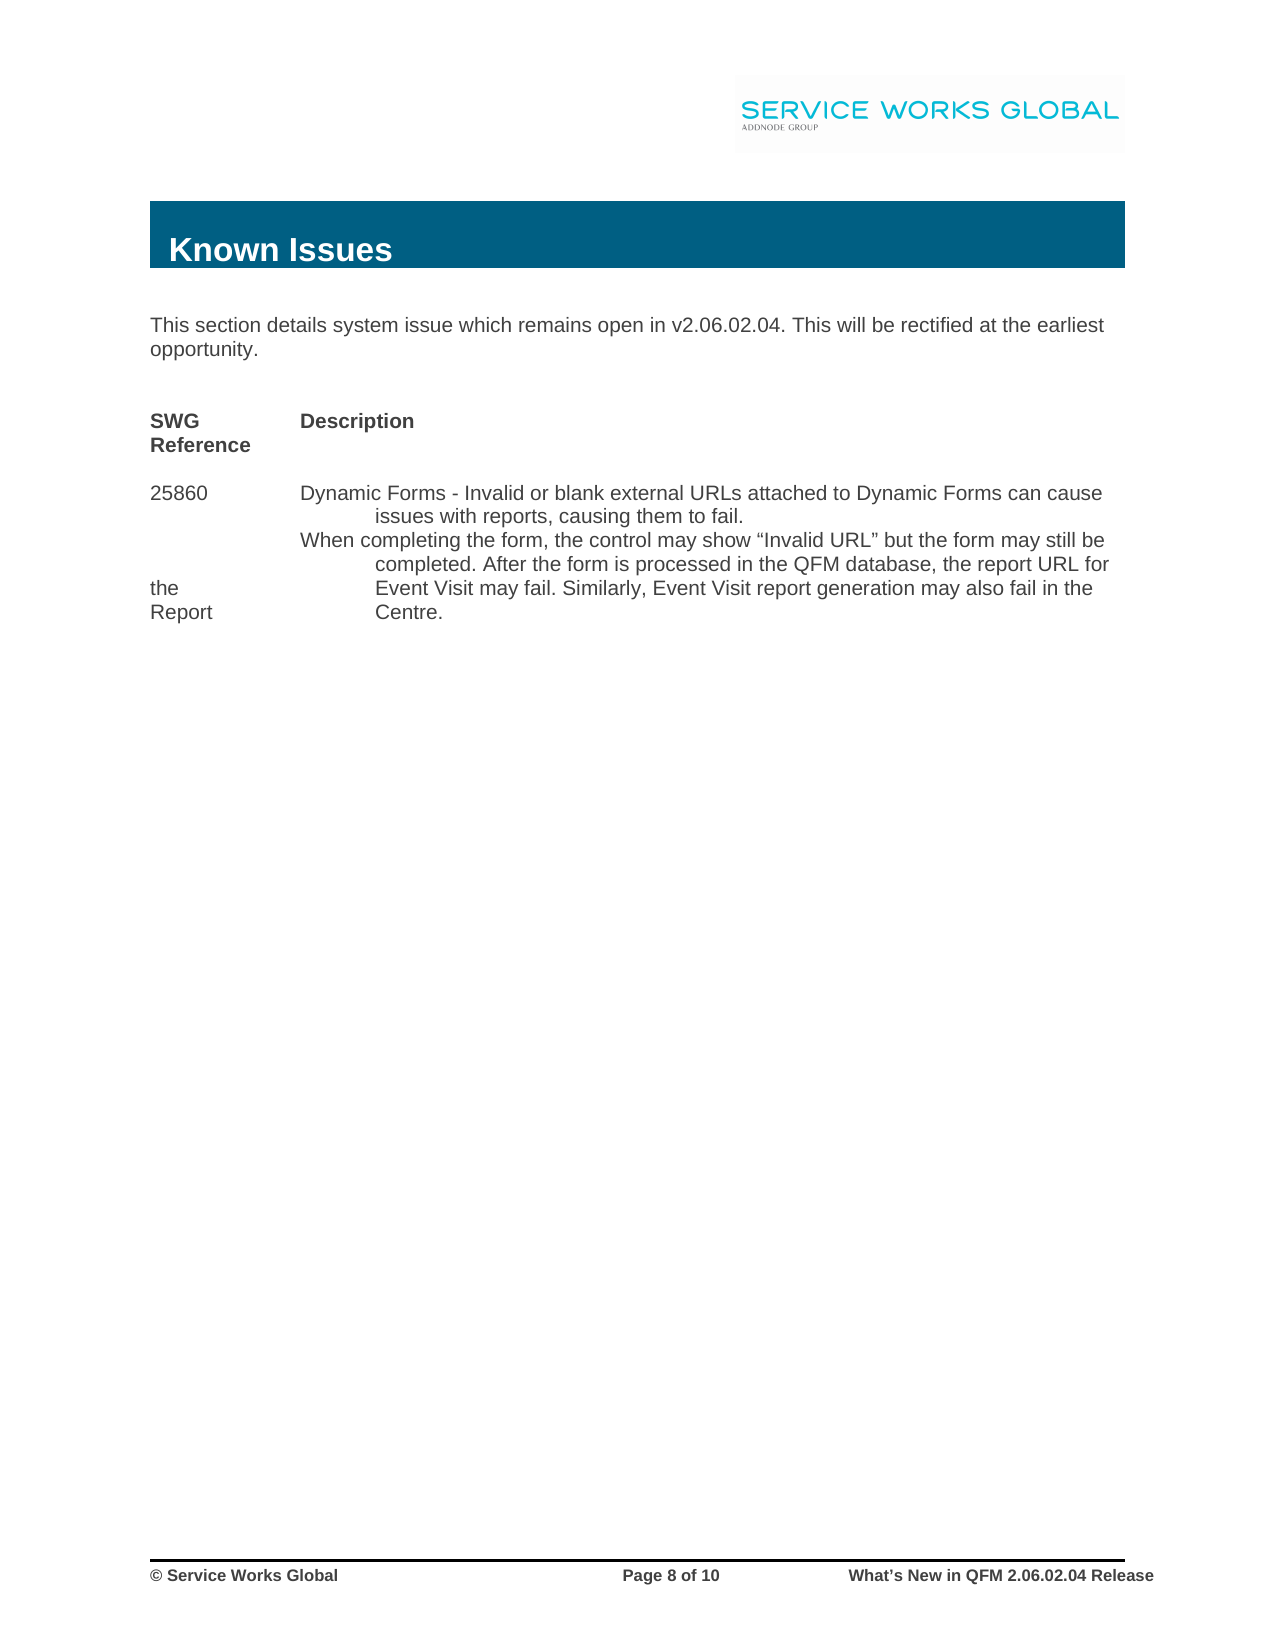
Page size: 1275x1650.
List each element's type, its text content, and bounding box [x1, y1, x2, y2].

text 25860 Dynamic Forms - Invalid or blank external URLs attached to Dynamic Forms can cause issues with reports, causing them to fail. When completing the form, the control may show “Invalid URL” but the form may still be completed. After the form is processed in the QFM database, the report URL for the Event Visit may fail. Similarly, Event Visit report generation may also fail in the Report Centre. [150, 480, 1125, 624]
text SWG Description Reference [150, 408, 1125, 456]
subtitle Known Issues [150, 230, 1125, 268]
picture [735, 75, 1125, 153]
text This section details system issue which remains open in v2.06.02.04. This will be rectified at the earliest opportunity. [150, 313, 1125, 361]
